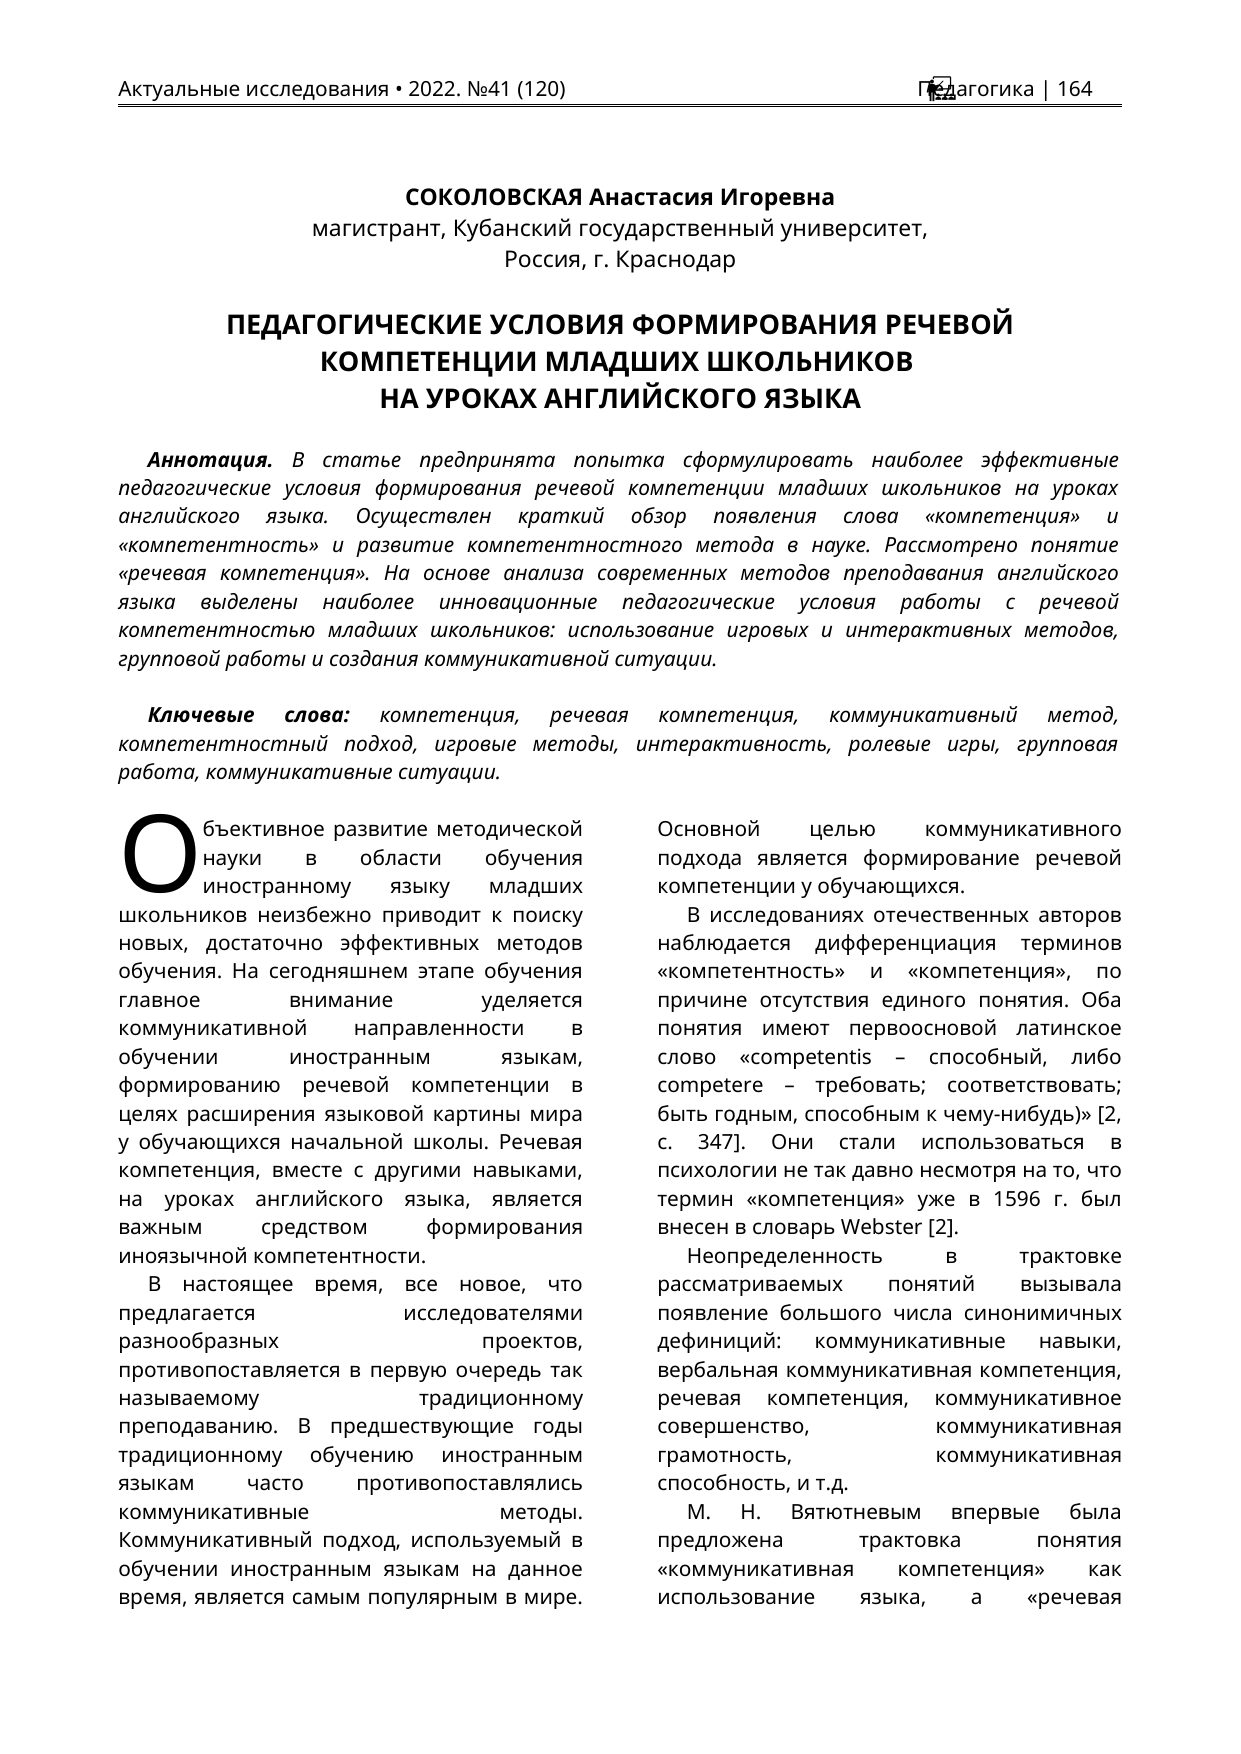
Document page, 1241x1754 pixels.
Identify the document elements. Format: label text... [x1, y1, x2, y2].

text СОКОЛОВСКАЯ Анастасия Игоревна [118, 181, 1122, 212]
text Аннотация. В статье предпринята попытка сформулировать наиболее эффективные педагогические условия формирования речевой компетенции младших школьников на уроках английского языка. Осуществлен краткий обзор появления слова «компетенция» и «компетентность» и развитие компетентностного метода в науке. Рассмотрено понятие «речевая компетенция». На основе анализа современных методов преподавания английского языка выделены наиболее инновационные педагогические условия работы с речевой компетентностью младших школьников: использование игровых и интерактивных методов, групповой работы и создания коммуникативной ситуации. [118, 445, 1122, 672]
text В настоящее время, все новое, что предлагается исследователями разнообразных проектов, противопоставляется в первую очередь так называемому традиционному преподаванию. В предшествующие годы традиционному обучению иностранным языкам часто противопоставлялись коммуникативные методы. Коммуникативный подход, используемый в обучении иностранным языкам на данное время, является самым популярным в мире. Основной целью коммуникативного подхода является формирование речевой компетенции у обучающихся. [118, 1269, 583, 1611]
text Неопределенность в трактовке рассматриваемых понятий вызывала появление большого числа синонимичных дефиниций: коммуникативные навыки, вербальная коммуникативная компетенция, речевая компетенция, коммуникативное совершенство, коммуникативная грамотность, коммуникативная способность, и т.д. [657, 1241, 1122, 1497]
text бъективное развитие методической науки в области обучения иностранному языку младших школьников неизбежно приводит к поиску новых, достаточно эффективных методов обучения. На сегодняшнем этапе обучения главное внимание уделяется коммуникативной направленности в обучении иностранным языкам, формированию речевой компетенции в целях расширения языковой картины мира у обучающихся начальной школы. Речевая компетенция, вместе с другими навыками, на уроках английского языка, является важным средством формирования иноязычной компетентности. [118, 814, 583, 1269]
text Ключевые слова: компетенция, речевая компетенция, коммуникативный метод, компетентностный подход, игровые методы, интерактивность, ролевые игры, групповая работа, коммуникативные ситуации. [118, 701, 1122, 786]
picture [925, 73, 955, 104]
text В настоящее время, все новое, что предлагается исследователями разнообразных проектов, противопоставляется в первую очередь так называемому традиционному преподаванию. В предшествующие годы традиционному обучению иностранным языкам часто противопоставлялись коммуникативные методы. Коммуникативный подход, используемый в обучении иностранным языкам на данное время, является самым популярным в мире. Основной целью коммуникативного подхода является формирование речевой компетенции у обучающихся. [657, 814, 1122, 900]
text ПЕДАГОГИЧЕСКИЕ УСЛОВИЯ ФОРМИРОВАНИЯ РЕЧЕВОЙ КОМПЕТЕНЦИИ МЛАДШИХ ШКОЛЬНИКОВ НА УРОКАХ АНГЛИЙСКОГО ЯЗЫКА [118, 306, 1122, 416]
text магистрант, Кубанский государственный университет, [118, 212, 1122, 243]
text В исследованиях отечественных авторов наблюдается дифференциация терминов «компетентность» и «компетенция», по причине отсутствия единого понятия. Оба понятия имеют первоосновой латинское слово «competentis – способный, либо competere – требовать; соответствовать; быть годным, способным к чему-нибудь)» [2, с. 347]. Они стали использоваться в психологии не так давно несмотря на то, что термин «компетенция» уже в 1596 г. был внесен в словарь Webster [2]. [657, 900, 1122, 1241]
text Россия, г. Краснодар [118, 243, 1122, 274]
